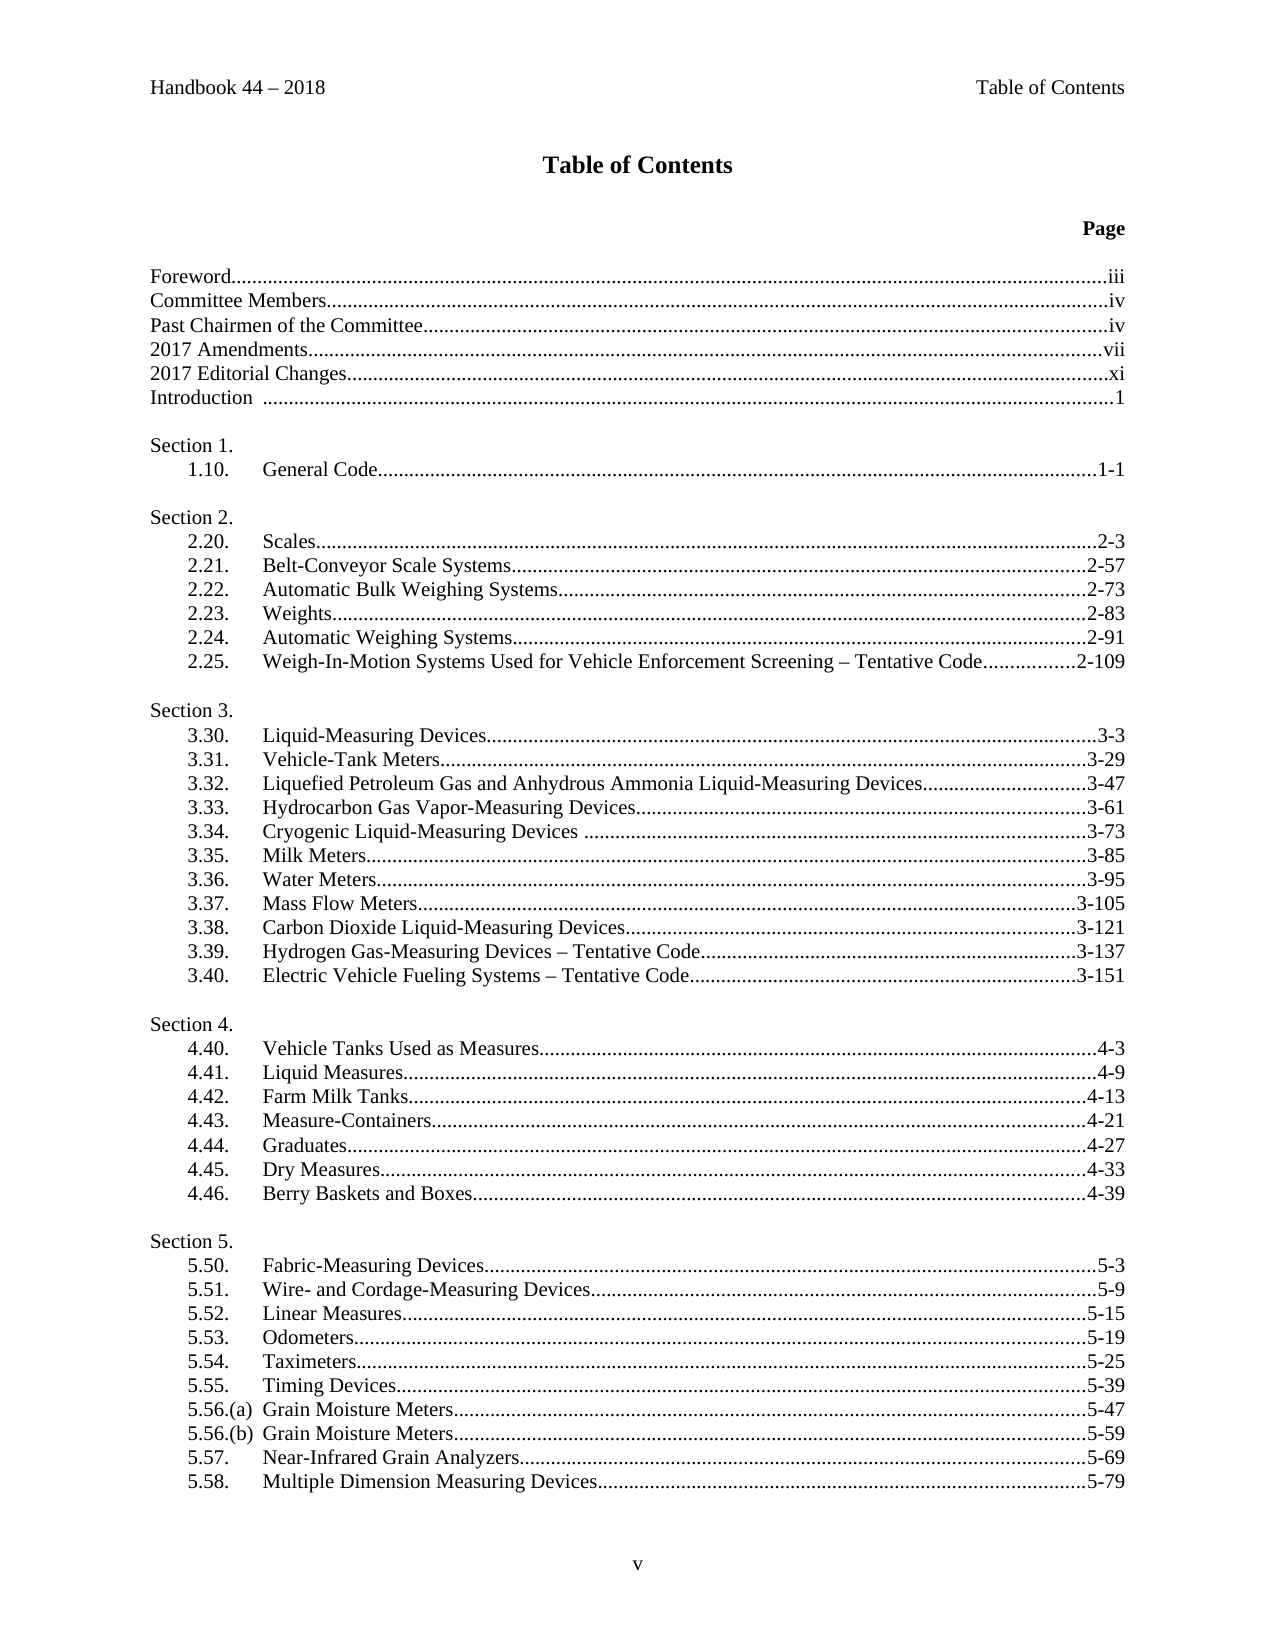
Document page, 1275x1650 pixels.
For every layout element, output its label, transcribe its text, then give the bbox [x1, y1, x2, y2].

text 4.44. Graduates 4-27 [150, 1132, 1125, 1157]
text 3.36. Water Meters 3-95 [150, 867, 1125, 891]
text Committee Members iv [150, 288, 1125, 312]
text 4.40. Vehicle Tanks Used as Measures 4-3 [150, 1036, 1125, 1060]
text 3.30. Liquid-Measuring Devices 3-3 [150, 722, 1125, 747]
text Past Chairmen of the Committee iv [150, 312, 1125, 337]
text 4.43. Measure-Containers 4-21 [150, 1108, 1125, 1132]
text 3.35. Milk Meters 3-85 [150, 843, 1125, 867]
text Section 4. [150, 1012, 1125, 1036]
text Section 3. [150, 698, 1125, 722]
text 2017 Amendments vii [150, 337, 1125, 361]
text 2.21. Belt-Conveyor Scale Systems 2-57 [150, 553, 1125, 577]
text 4.41. Liquid Measures 4-9 [150, 1060, 1125, 1084]
text 2.22. Automatic Bulk Weighing Systems 2-73 [150, 577, 1125, 601]
text 5.51. Wire- and Cordage-Measuring Devices 5-9 [150, 1277, 1125, 1301]
text 2.24. Automatic Weighing Systems 2-91 [150, 625, 1125, 649]
text 5.58. Multiple Dimension Measuring Devices 5-79 [150, 1469, 1125, 1493]
text 3.40. Electric Vehicle Fueling Systems – Tentative Code 3-151 [150, 963, 1125, 987]
text 4.42. Farm Milk Tanks 4-13 [150, 1084, 1125, 1108]
text 3.31. Vehicle-Tank Meters 3-29 [150, 747, 1125, 771]
text 2.20. Scales 2-3 [150, 529, 1125, 553]
text Section 5. [150, 1229, 1125, 1253]
text Page [150, 216, 1125, 240]
text 3.38. Carbon Dioxide Liquid-Measuring Devices 3-121 [150, 915, 1125, 939]
text 5.56.(b) Grain Moisture Meters 5-59 [150, 1421, 1125, 1445]
text Foreword iii [150, 264, 1125, 288]
text 5.50. Fabric-Measuring Devices 5-3 [150, 1253, 1125, 1277]
text 5.52. Linear Measures 5-15 [150, 1301, 1125, 1325]
text 5.53. Odometers 5-19 [150, 1325, 1125, 1349]
text 1.10. General Code 1-1 [150, 457, 1125, 481]
text 3.32. Liquefied Petroleum Gas and Anhydrous Ammonia Liquid-Measuring Devices 3-47 [150, 771, 1125, 795]
text 3.39. Hydrogen Gas-Measuring Devices – Tentative Code 3-137 [150, 939, 1125, 963]
text 2017 Editorial Changes xi [150, 361, 1125, 385]
text 3.33. Hydrocarbon Gas Vapor-Measuring Devices 3-61 [150, 795, 1125, 819]
text 5.56.(a) Grain Moisture Meters 5-47 [150, 1397, 1125, 1421]
text 5.54. Taximeters 5-25 [150, 1349, 1125, 1373]
text 2.23. Weights 2-83 [150, 601, 1125, 625]
text Section 1. [150, 433, 1125, 457]
text 3.34. Cryogenic Liquid-Measuring Devices 3-73 [150, 819, 1125, 843]
text Introduction 1 [150, 385, 1125, 409]
text 5.55. Timing Devices 5-39 [150, 1373, 1125, 1397]
text 4.46. Berry Baskets and Boxes 4-39 [150, 1181, 1125, 1205]
text 5.57. Near-Infrared Grain Analyzers 5-69 [150, 1445, 1125, 1469]
title Table of Contents [150, 150, 1125, 179]
text 4.45. Dry Measures 4-33 [150, 1157, 1125, 1181]
text Section 2. [150, 505, 1125, 529]
text 2.25. Weigh-In-Motion Systems Used for Vehicle Enforcement Screening – Tentative Code 2-109 [150, 649, 1125, 673]
text 3.37. Mass Flow Meters 3-105 [150, 891, 1125, 915]
